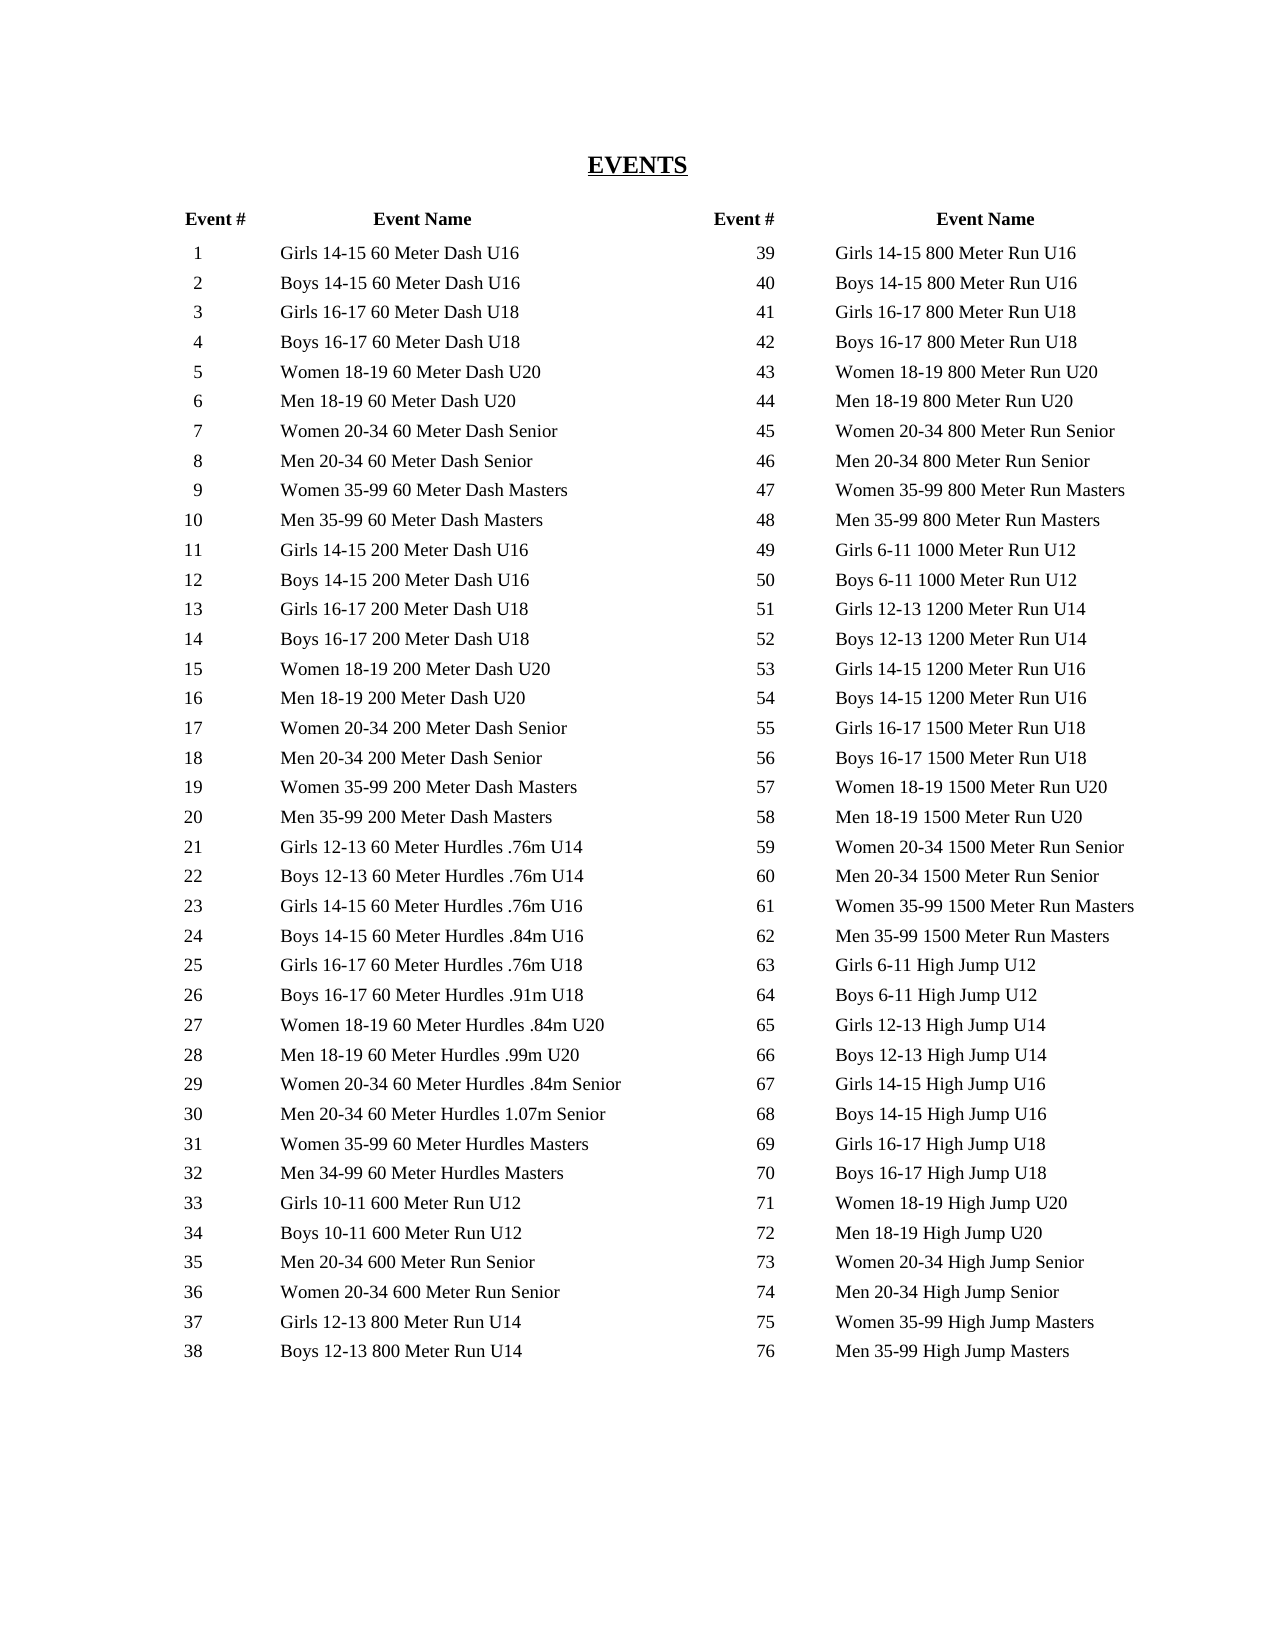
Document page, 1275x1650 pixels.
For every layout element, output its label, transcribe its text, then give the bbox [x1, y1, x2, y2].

text EVENTS [150, 150, 1125, 179]
table_header [150, 208, 1275, 1370]
